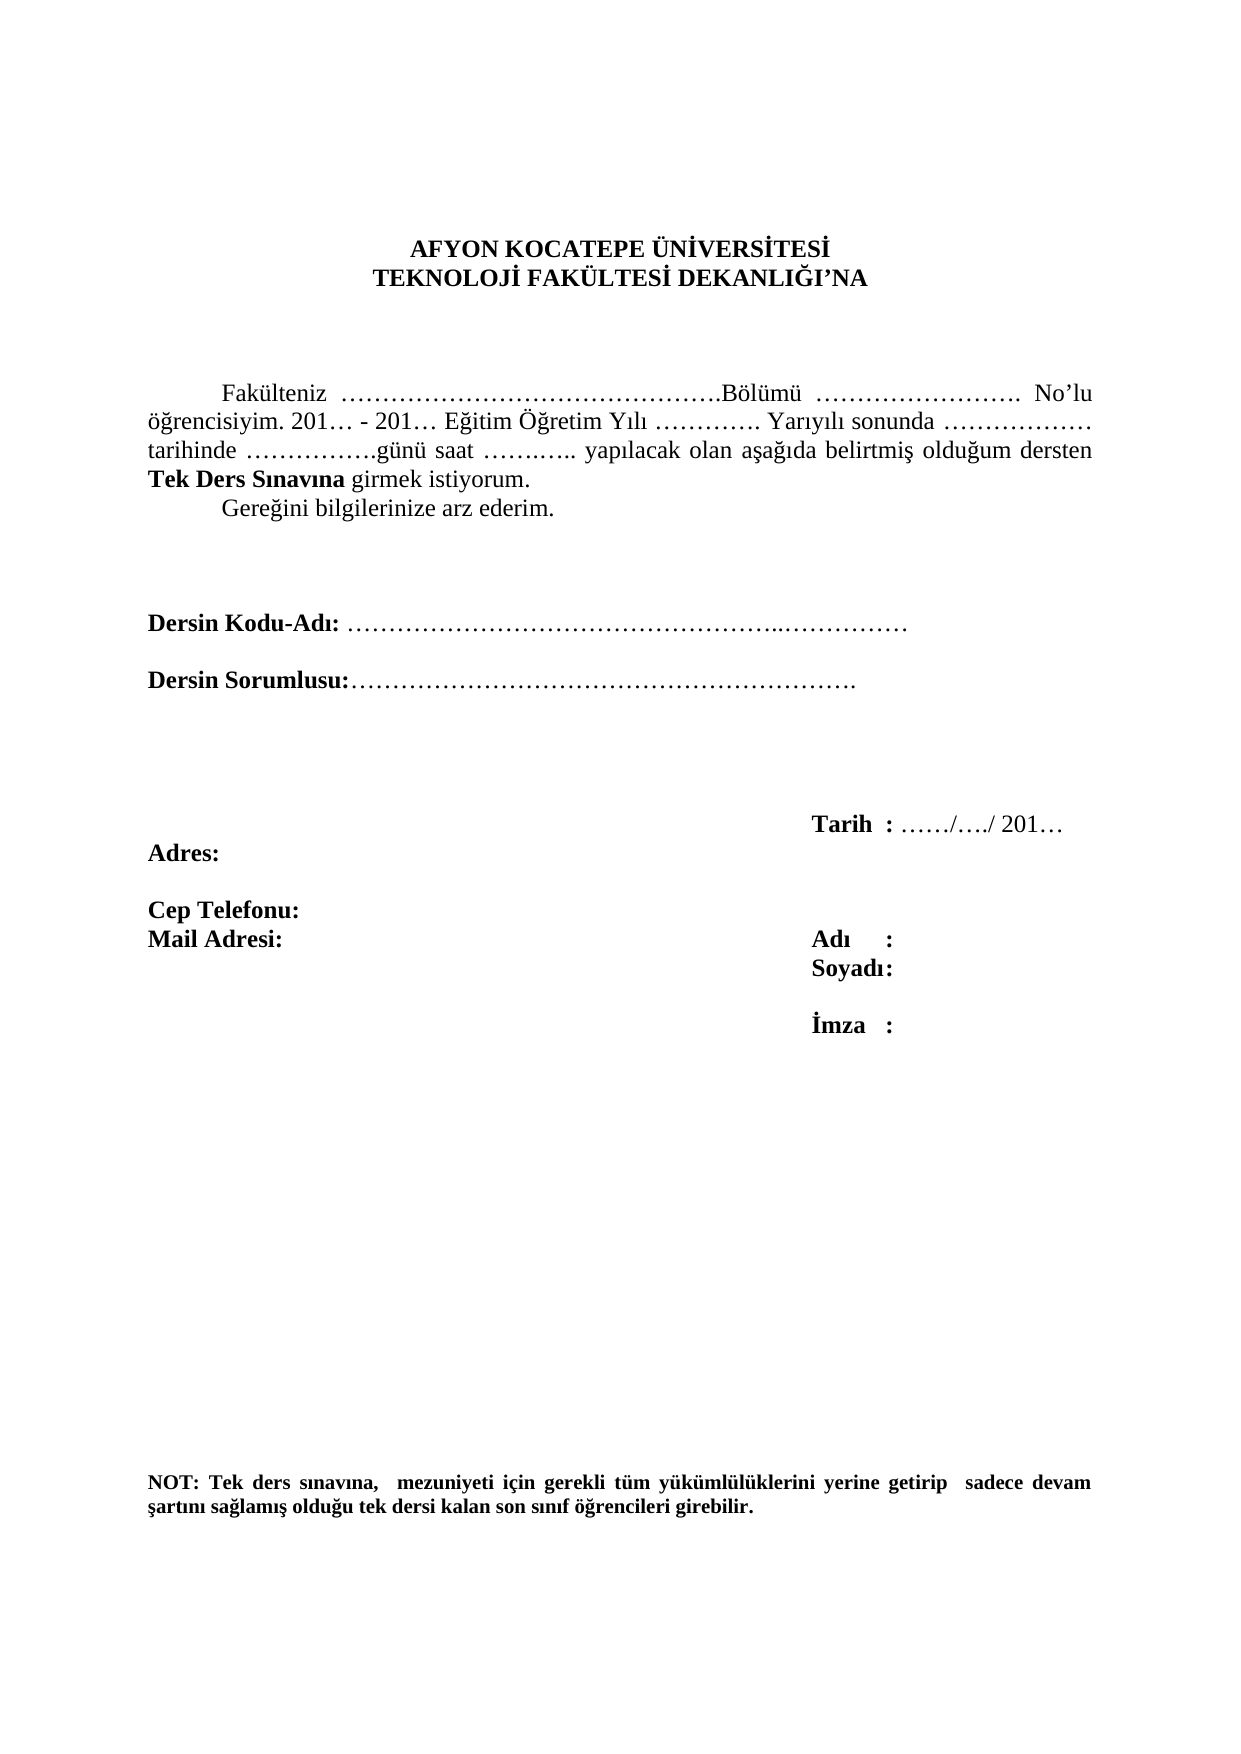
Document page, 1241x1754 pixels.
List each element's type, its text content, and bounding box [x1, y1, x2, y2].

text Cep Telefonu: [148, 895, 1093, 924]
text AFYON KOCATEPE ÜNİVERSİTESİ [148, 234, 1093, 263]
text NOT: Tek ders sınavına, mezuniyeti için gerekli tüm yükümlülüklerini yerine getirip sadece devam şartını sağlamış olduğu tek dersi kalan son sınıf öğrencileri girebilir. [148, 1470, 1093, 1518]
text İmza : [148, 1010, 1093, 1039]
text Gereğini bilgilerinize arz ederim. [148, 493, 1093, 521]
text TEKNOLOJİ FAKÜLTESİ DEKANLIĞI’NA [148, 263, 1093, 291]
text Fakülteniz ……………………………………….Bölümü ……………………. No’lu öğrencisiyim. 201… - 201… Eğitim Öğretim Yılı …………. Yarıyılı sonunda ………………tarihinde …………….günü saat …….….. yapılacak olan aşağıda belirtmiş olduğum dersten Tek Ders Sınavına girmek istiyorum. [148, 378, 1093, 493]
text Adres: [148, 838, 1093, 866]
text Mail Adresi: Adı : [148, 924, 1093, 953]
text Dersin Sorumlusu:……………………………………………………. [148, 665, 1093, 694]
text Dersin Kodu-Adı: ……………………………………………..…………… [148, 608, 1093, 636]
text Tarih : ……/…./ 201… [148, 809, 1093, 838]
text Soyadı : [148, 953, 1093, 981]
